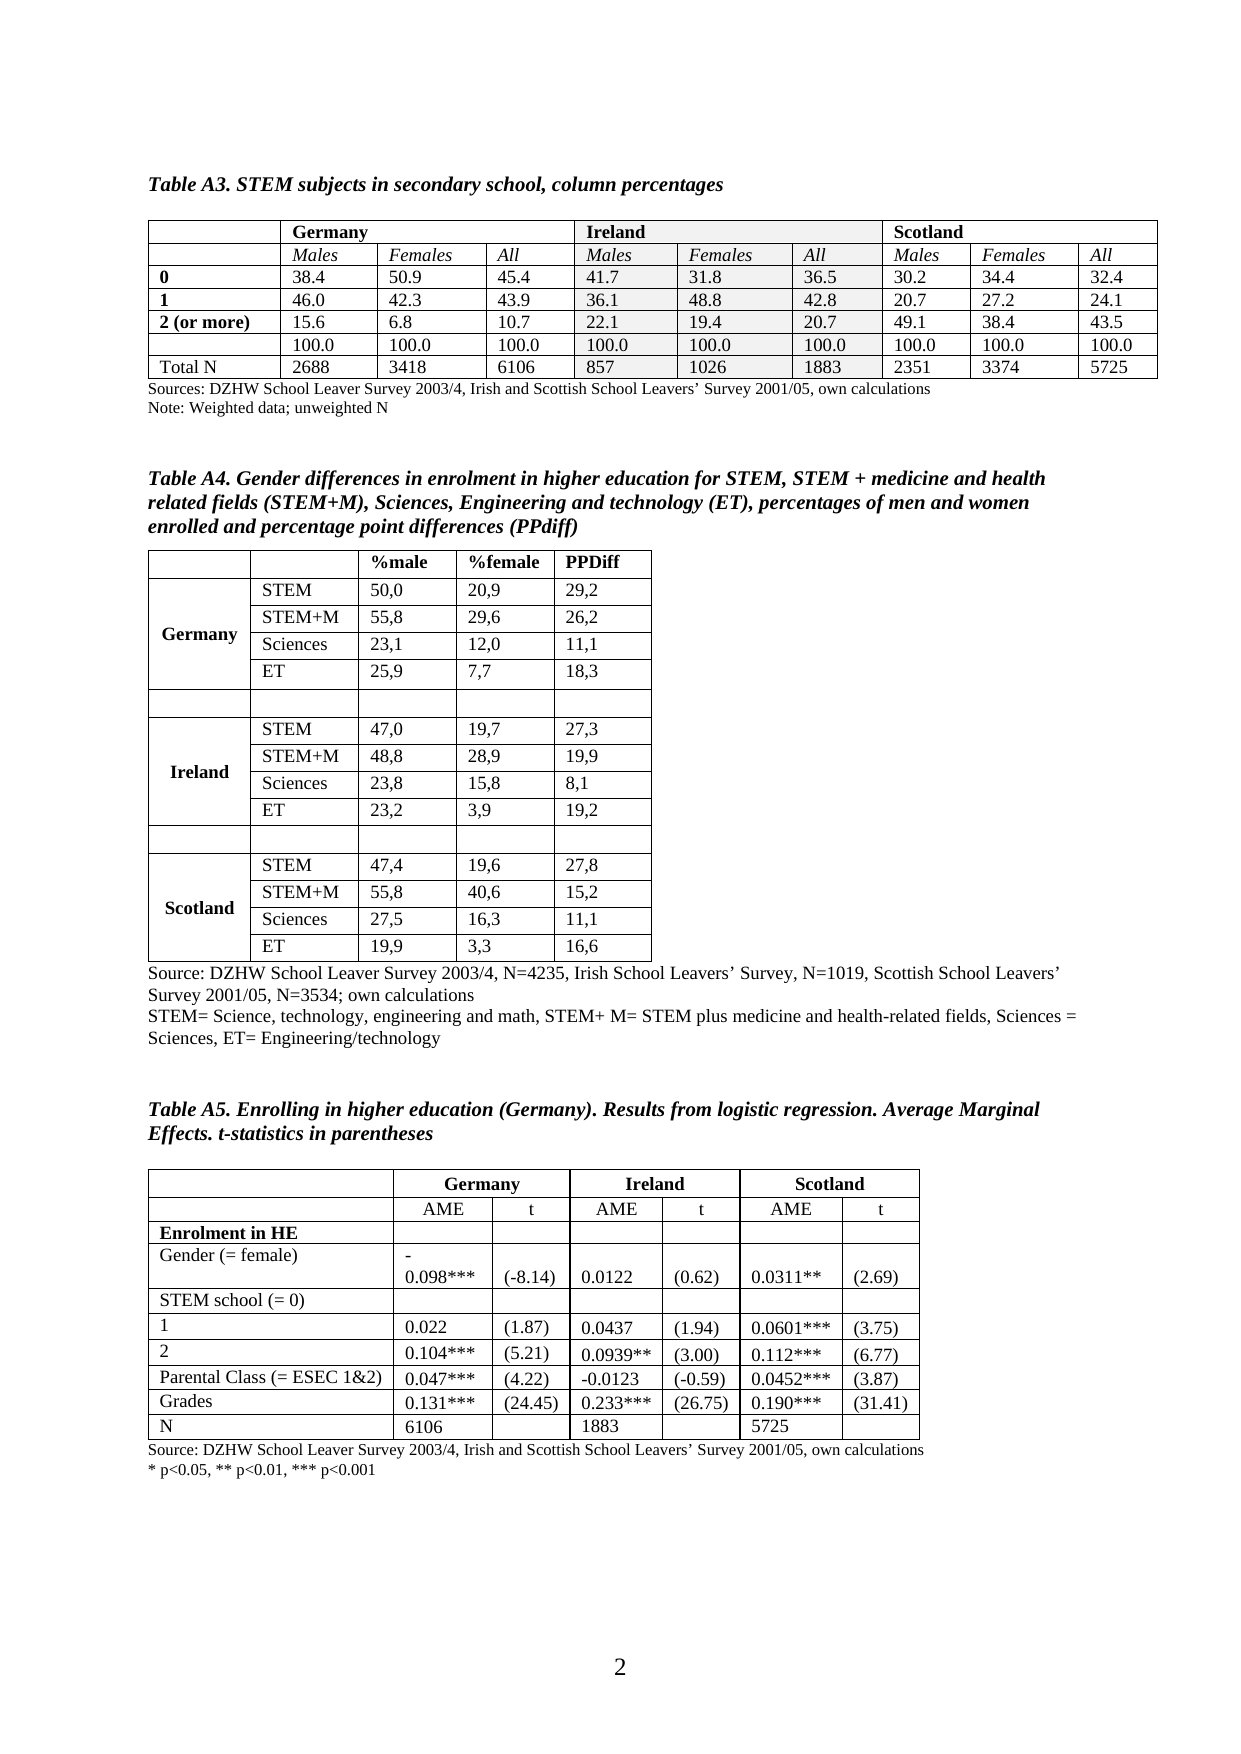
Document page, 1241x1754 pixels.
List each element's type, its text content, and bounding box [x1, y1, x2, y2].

table_cell 3374 [971, 356, 1078, 378]
text Note: Weighted data; unweighted N [148, 398, 1093, 417]
text Source: DZHW School Leaver Survey 2003/4, Irish and Scottish School Leavers’ Survey 2001/05, own calculations [148, 1440, 1093, 1459]
table_cell Males [883, 244, 970, 265]
table_cell 10.7 [487, 311, 574, 333]
table_cell AME [394, 1198, 492, 1221]
table_cell [493, 1222, 569, 1243]
table_cell 18,3 [555, 660, 651, 689]
table_cell 19.4 [678, 311, 792, 333]
table_cell 0.233*** [571, 1390, 662, 1413]
table_header Ireland [571, 1170, 739, 1197]
table_cell ET [251, 660, 358, 689]
table_cell 36.1 [575, 289, 677, 310]
table_cell Males [575, 244, 677, 265]
table_header Germany [281, 221, 574, 242]
table_cell (3.87) [843, 1366, 919, 1389]
table_cell ET [251, 799, 358, 825]
table_cell [394, 1222, 492, 1243]
table_cell 3,3 [457, 935, 554, 961]
table_cell 100.0 [678, 334, 792, 355]
table_cell 38.4 [971, 311, 1078, 333]
table_cell 42.3 [378, 289, 486, 310]
table_cell 6.8 [378, 311, 486, 333]
table_header PPDiff [555, 551, 651, 577]
table_cell 40,6 [457, 881, 554, 907]
text * p<0.05, ** p<0.01, *** p<0.001 [148, 1459, 1093, 1478]
table_cell ET [251, 935, 358, 961]
table_cell STEM [251, 579, 358, 604]
table_cell 2688 [281, 356, 377, 378]
table_cell 29,6 [457, 606, 554, 632]
table_cell 48.8 [678, 289, 792, 310]
table_cell 5725 [1079, 356, 1157, 378]
table_cell [251, 826, 358, 852]
table_cell 100.0 [971, 334, 1078, 355]
table_cell [149, 690, 250, 717]
table_cell 25,9 [359, 660, 456, 689]
table_cell Females [678, 244, 792, 265]
table_cell All [1079, 244, 1157, 265]
table_cell 19,6 [457, 854, 554, 880]
table_cell 49.1 [883, 311, 970, 333]
table_cell (31.41) [843, 1390, 919, 1413]
table_cell N [149, 1415, 393, 1439]
table_cell 27.2 [971, 289, 1078, 310]
table_cell (0.62) [663, 1244, 739, 1287]
table_cell Parental Class (= ESEC 1&2) [149, 1366, 393, 1389]
table_cell Sciences [251, 772, 358, 798]
table_cell 0.0939** [571, 1340, 662, 1365]
table_cell STEM+M [251, 745, 358, 771]
table_cell [457, 826, 554, 852]
table_cell [359, 826, 456, 852]
table_cell Total N [149, 356, 280, 378]
table_cell All [487, 244, 574, 265]
table_cell 47,4 [359, 854, 456, 880]
table_cell [359, 690, 456, 717]
table_cell 100.0 [1079, 334, 1157, 355]
table_header Scotland [883, 221, 1157, 242]
table_header [149, 1170, 393, 1197]
table_cell 1883 [571, 1415, 662, 1439]
table_cell STEM [251, 718, 358, 744]
table_cell STEM+M [251, 606, 358, 632]
table_cell 0.0452*** [741, 1366, 842, 1389]
table_cell [571, 1222, 662, 1243]
table_cell 11,1 [555, 908, 651, 934]
table_cell 0.047*** [394, 1366, 492, 1389]
table_cell Females [378, 244, 486, 265]
table_cell Females [971, 244, 1078, 265]
table_cell 0.112*** [741, 1340, 842, 1365]
table_cell Sciences [251, 633, 358, 659]
table_header %male [359, 551, 456, 577]
table_cell [149, 334, 280, 355]
table_header [149, 551, 250, 577]
table_cell 2351 [883, 356, 970, 378]
table_cell (3.75) [843, 1314, 919, 1339]
table_cell Ireland [149, 718, 250, 825]
table_cell [555, 826, 651, 852]
table_cell [457, 690, 554, 717]
table_cell 19,9 [555, 745, 651, 771]
table_cell 19,9 [359, 935, 456, 961]
table_cell (-0.59) [663, 1366, 739, 1389]
table_cell 47,0 [359, 718, 456, 744]
table_cell 55,8 [359, 606, 456, 632]
table_cell Grades [149, 1390, 393, 1413]
table_cell t [493, 1198, 569, 1221]
table_cell Males [281, 244, 377, 265]
table_cell 0 [149, 266, 280, 288]
table_cell STEM+M [251, 881, 358, 907]
table_cell 0.0437 [571, 1314, 662, 1339]
table_cell 1 [149, 289, 280, 310]
table_cell 29,2 [555, 579, 651, 604]
table_cell [493, 1289, 569, 1313]
table_cell 31.8 [678, 266, 792, 288]
table_cell 5725 [741, 1415, 842, 1439]
table_cell AME [571, 1198, 662, 1221]
table_cell [394, 1289, 492, 1313]
text Sources: DZHW School Leaver Survey 2003/4, Irish and Scottish School Leavers’ Survey 2001/05, own calculations [148, 379, 1093, 398]
table_cell [663, 1415, 739, 1439]
table_cell 100.0 [575, 334, 677, 355]
table_header %female [457, 551, 554, 577]
table_cell (4.22) [493, 1366, 569, 1389]
text Table A3. STEM subjects in secondary school, column percentages [148, 172, 1093, 196]
table_cell 2 (or more) [149, 311, 280, 333]
table_cell 20.7 [793, 311, 882, 333]
table_cell STEM school (= 0) [149, 1289, 393, 1313]
table_cell 20,9 [457, 579, 554, 604]
table_cell 11,1 [555, 633, 651, 659]
table_cell 43.5 [1079, 311, 1157, 333]
table_cell 0.131*** [394, 1390, 492, 1413]
table_cell 55,8 [359, 881, 456, 907]
table_cell t [663, 1198, 739, 1221]
text Source: DZHW School Leaver Survey 2003/4, N=4235, Irish School Leavers’ Survey, N=1019, Scottish School Leavers’ Survey 2001/05, N=3534; own calculations [148, 962, 1093, 1005]
table_cell 23,8 [359, 772, 456, 798]
table_cell [843, 1415, 919, 1439]
table_cell 7,7 [457, 660, 554, 689]
table_cell 3418 [378, 356, 486, 378]
table_cell (3.00) [663, 1340, 739, 1365]
table_cell (1.94) [663, 1314, 739, 1339]
table_cell (24.45) [493, 1390, 569, 1413]
table_cell 22.1 [575, 311, 677, 333]
table_cell 27,8 [555, 854, 651, 880]
table_cell 36.5 [793, 266, 882, 288]
table_cell 50,0 [359, 579, 456, 604]
table_cell 2 [149, 1340, 393, 1365]
table_cell 42.8 [793, 289, 882, 310]
table_cell 50.9 [378, 266, 486, 288]
table_cell [149, 244, 280, 265]
table_cell 15.6 [281, 311, 377, 333]
table_header [251, 551, 358, 577]
table_header [149, 221, 280, 242]
table_cell -0.0123 [571, 1366, 662, 1389]
table_cell -0.098*** [394, 1244, 492, 1287]
table_cell Scotland [149, 854, 250, 961]
table_cell All [793, 244, 882, 265]
table_cell 20.7 [883, 289, 970, 310]
table_cell AME [741, 1198, 842, 1221]
table_cell 0.0311** [741, 1244, 842, 1287]
table_header Ireland [575, 221, 882, 242]
table_cell 23,2 [359, 799, 456, 825]
table_cell 12,0 [457, 633, 554, 659]
table_cell [149, 826, 250, 852]
table_cell 1 [149, 1314, 393, 1339]
table_cell 30.2 [883, 266, 970, 288]
text Table A4. Gender differences in enrolment in higher education for STEM, STEM + medicine and health related fields (STEM+M), Sciences, Engineering and technology (ET), percentages of men and women enrolled and percentage point differences (PPdiff) [148, 466, 1093, 538]
table_cell 26,2 [555, 606, 651, 632]
table_cell [149, 1198, 393, 1221]
table_cell STEM [251, 854, 358, 880]
table_cell 0.0601*** [741, 1314, 842, 1339]
table_cell [251, 690, 358, 717]
table_cell 28,9 [457, 745, 554, 771]
table_cell 0.104*** [394, 1340, 492, 1365]
table_cell 8,1 [555, 772, 651, 798]
table_cell [663, 1222, 739, 1243]
table_cell Enrolment in HE [149, 1222, 393, 1243]
table_header Germany [394, 1170, 569, 1197]
table_cell Gender (= female) [149, 1244, 393, 1287]
table_cell (-8.14) [493, 1244, 569, 1287]
table_header Scotland [741, 1170, 919, 1197]
table_cell [571, 1289, 662, 1313]
table_cell 45.4 [487, 266, 574, 288]
table_cell (1.87) [493, 1314, 569, 1339]
table_cell 32.4 [1079, 266, 1157, 288]
table_cell [741, 1289, 842, 1313]
table_cell 34.4 [971, 266, 1078, 288]
table_cell [843, 1222, 919, 1243]
text STEM= Science, technology, engineering and math, STEM+ M= STEM plus medicine and health-related fields, Sciences = Sciences, ET= Engineering/technology [148, 1005, 1093, 1048]
table_cell 46.0 [281, 289, 377, 310]
table_cell [555, 690, 651, 717]
table_cell 15,2 [555, 881, 651, 907]
table_cell [741, 1222, 842, 1243]
table_cell Germany [149, 579, 250, 689]
table_cell [663, 1289, 739, 1313]
table_cell 27,3 [555, 718, 651, 744]
table_cell 19,7 [457, 718, 554, 744]
table_cell 0.190*** [741, 1390, 842, 1413]
table_cell 6106 [394, 1415, 492, 1439]
table_cell 100.0 [378, 334, 486, 355]
table_cell 24.1 [1079, 289, 1157, 310]
table_cell (5.21) [493, 1340, 569, 1365]
table_cell [493, 1415, 569, 1439]
table_cell (2.69) [843, 1244, 919, 1287]
table_cell 23,1 [359, 633, 456, 659]
table_cell 15,8 [457, 772, 554, 798]
table_cell Sciences [251, 908, 358, 934]
table_cell 48,8 [359, 745, 456, 771]
table_cell 3,9 [457, 799, 554, 825]
text Table A5. Enrolling in higher education (Germany). Results from logistic regression. Average Marginal Effects. t-statistics in parentheses [148, 1097, 1093, 1145]
table_cell 6106 [487, 356, 574, 378]
table_cell 0.0122 [571, 1244, 662, 1287]
table_cell (26.75) [663, 1390, 739, 1413]
table_cell t [843, 1198, 919, 1221]
table_cell 41.7 [575, 266, 677, 288]
table_cell 1026 [678, 356, 792, 378]
table_cell 100.0 [793, 334, 882, 355]
table_cell 1883 [793, 356, 882, 378]
table_cell 857 [575, 356, 677, 378]
table_cell 100.0 [487, 334, 574, 355]
table_cell 0.022 [394, 1314, 492, 1339]
table_cell 100.0 [281, 334, 377, 355]
table_cell 16,3 [457, 908, 554, 934]
table_cell 100.0 [883, 334, 970, 355]
table_cell (6.77) [843, 1340, 919, 1365]
table_cell 43.9 [487, 289, 574, 310]
table_cell [843, 1289, 919, 1313]
table_cell 16,6 [555, 935, 651, 961]
table_cell 27,5 [359, 908, 456, 934]
table_cell 38.4 [281, 266, 377, 288]
table_cell 19,2 [555, 799, 651, 825]
